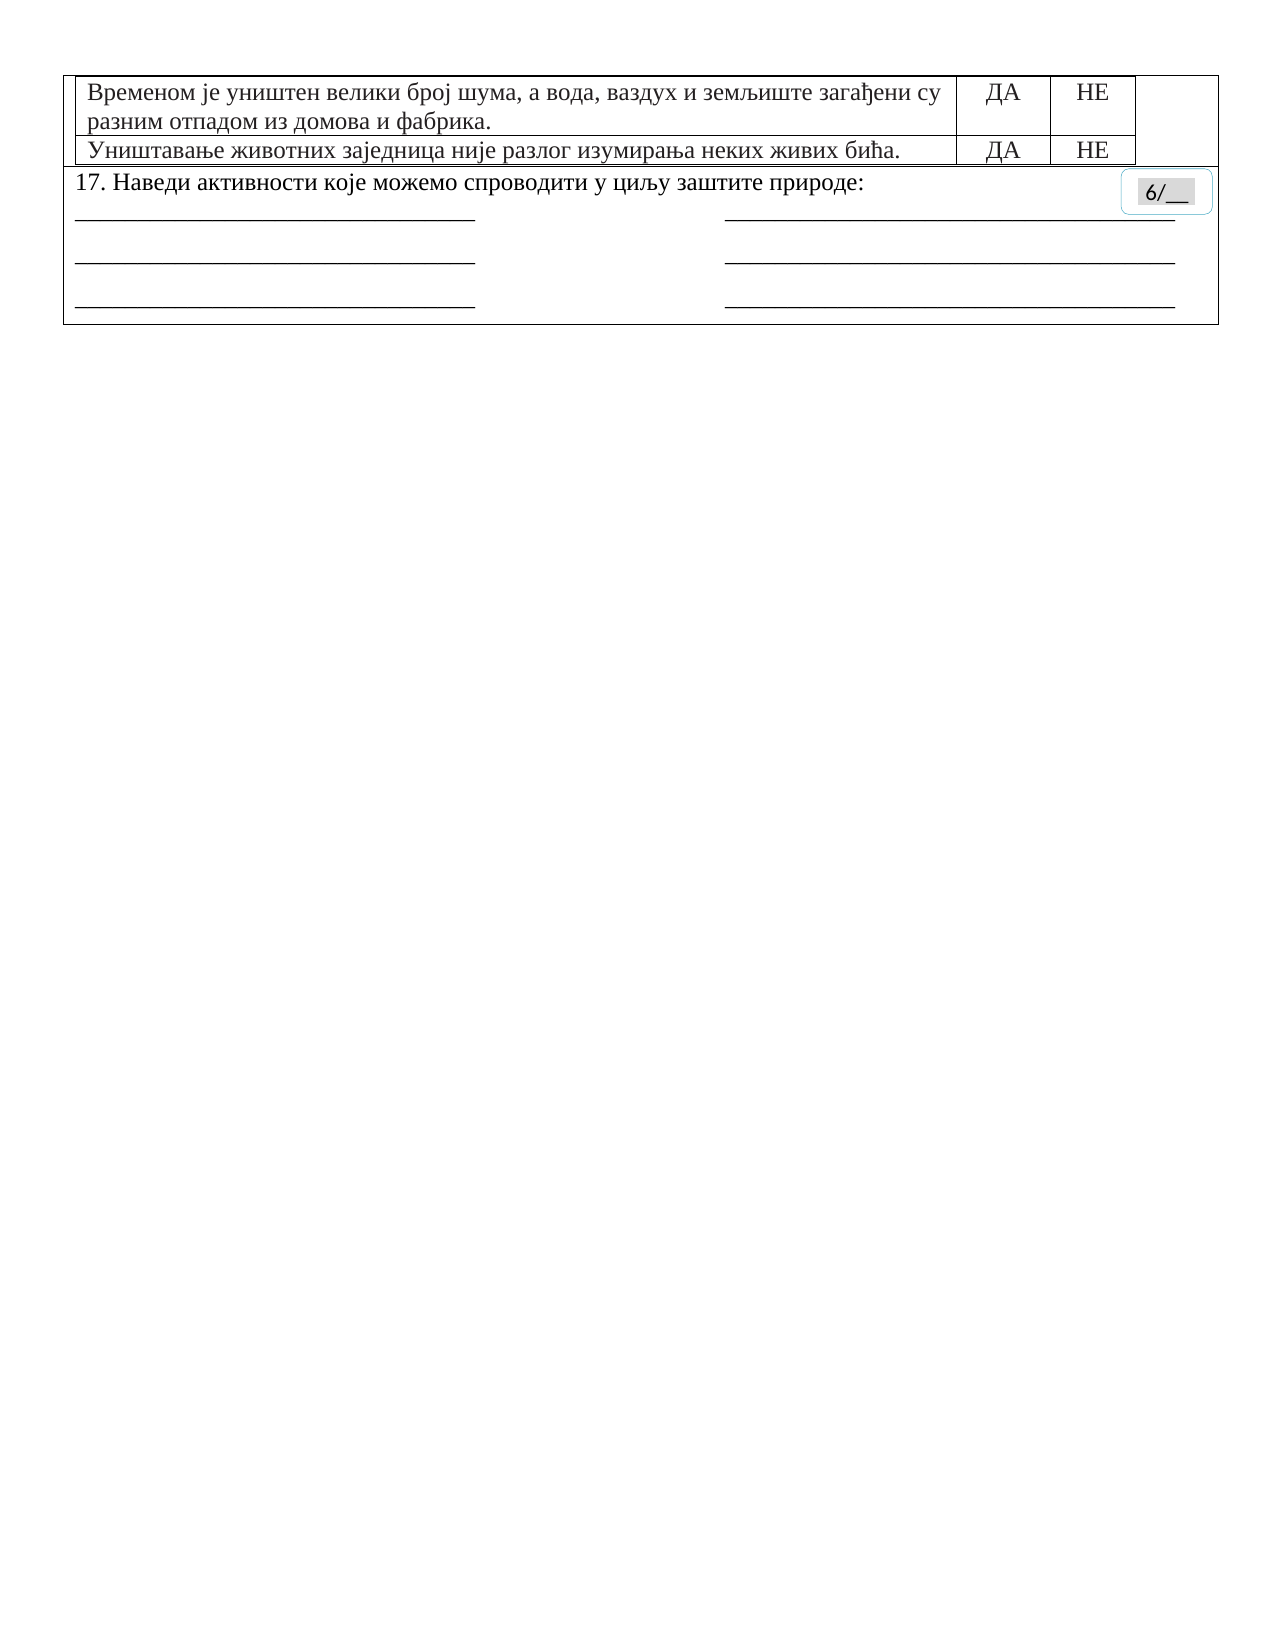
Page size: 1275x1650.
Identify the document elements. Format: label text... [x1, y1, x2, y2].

table_cell 17. Наведи активности које можемо спроводити у циљу заштите природе: ________________________________ ____________________________________ ________________________________ ____________________________________ ________________________________ ____________________________________ [64, 167, 1218, 323]
table_cell 16.Да или не? [64, 76, 1218, 166]
